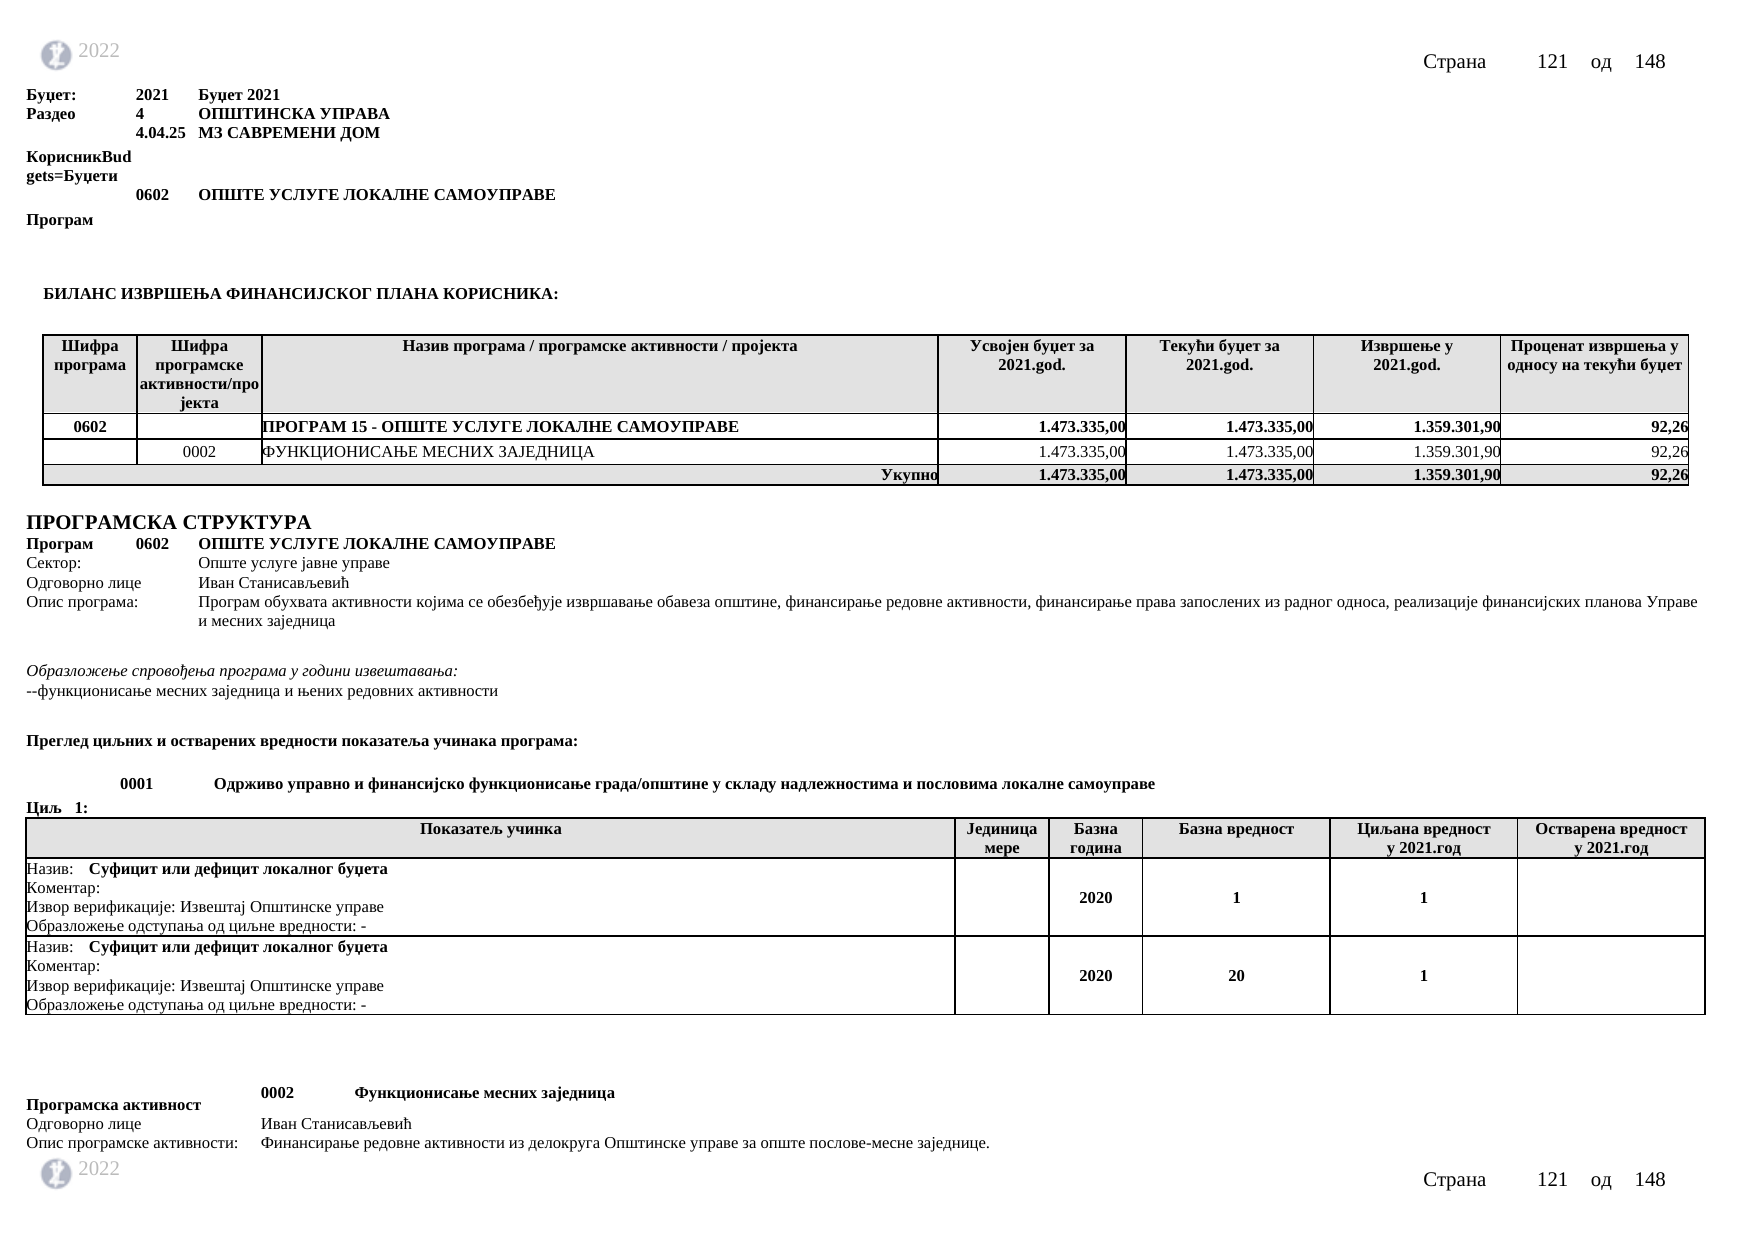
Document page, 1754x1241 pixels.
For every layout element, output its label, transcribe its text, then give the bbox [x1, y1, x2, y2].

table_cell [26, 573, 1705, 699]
picture [37, 1155, 76, 1194]
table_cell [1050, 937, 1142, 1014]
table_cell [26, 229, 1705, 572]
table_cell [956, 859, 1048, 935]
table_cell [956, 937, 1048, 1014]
table_header 2021 [136, 85, 198, 104]
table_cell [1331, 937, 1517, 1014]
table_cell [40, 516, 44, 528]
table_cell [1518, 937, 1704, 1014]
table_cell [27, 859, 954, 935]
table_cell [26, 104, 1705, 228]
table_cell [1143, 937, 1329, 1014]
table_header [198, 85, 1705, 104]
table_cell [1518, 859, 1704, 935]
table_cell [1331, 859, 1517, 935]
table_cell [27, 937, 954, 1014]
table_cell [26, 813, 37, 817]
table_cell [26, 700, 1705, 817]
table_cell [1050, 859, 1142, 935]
table_header Буџет: [26, 85, 136, 104]
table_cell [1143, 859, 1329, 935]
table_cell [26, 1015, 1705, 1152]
picture [37, 37, 76, 75]
